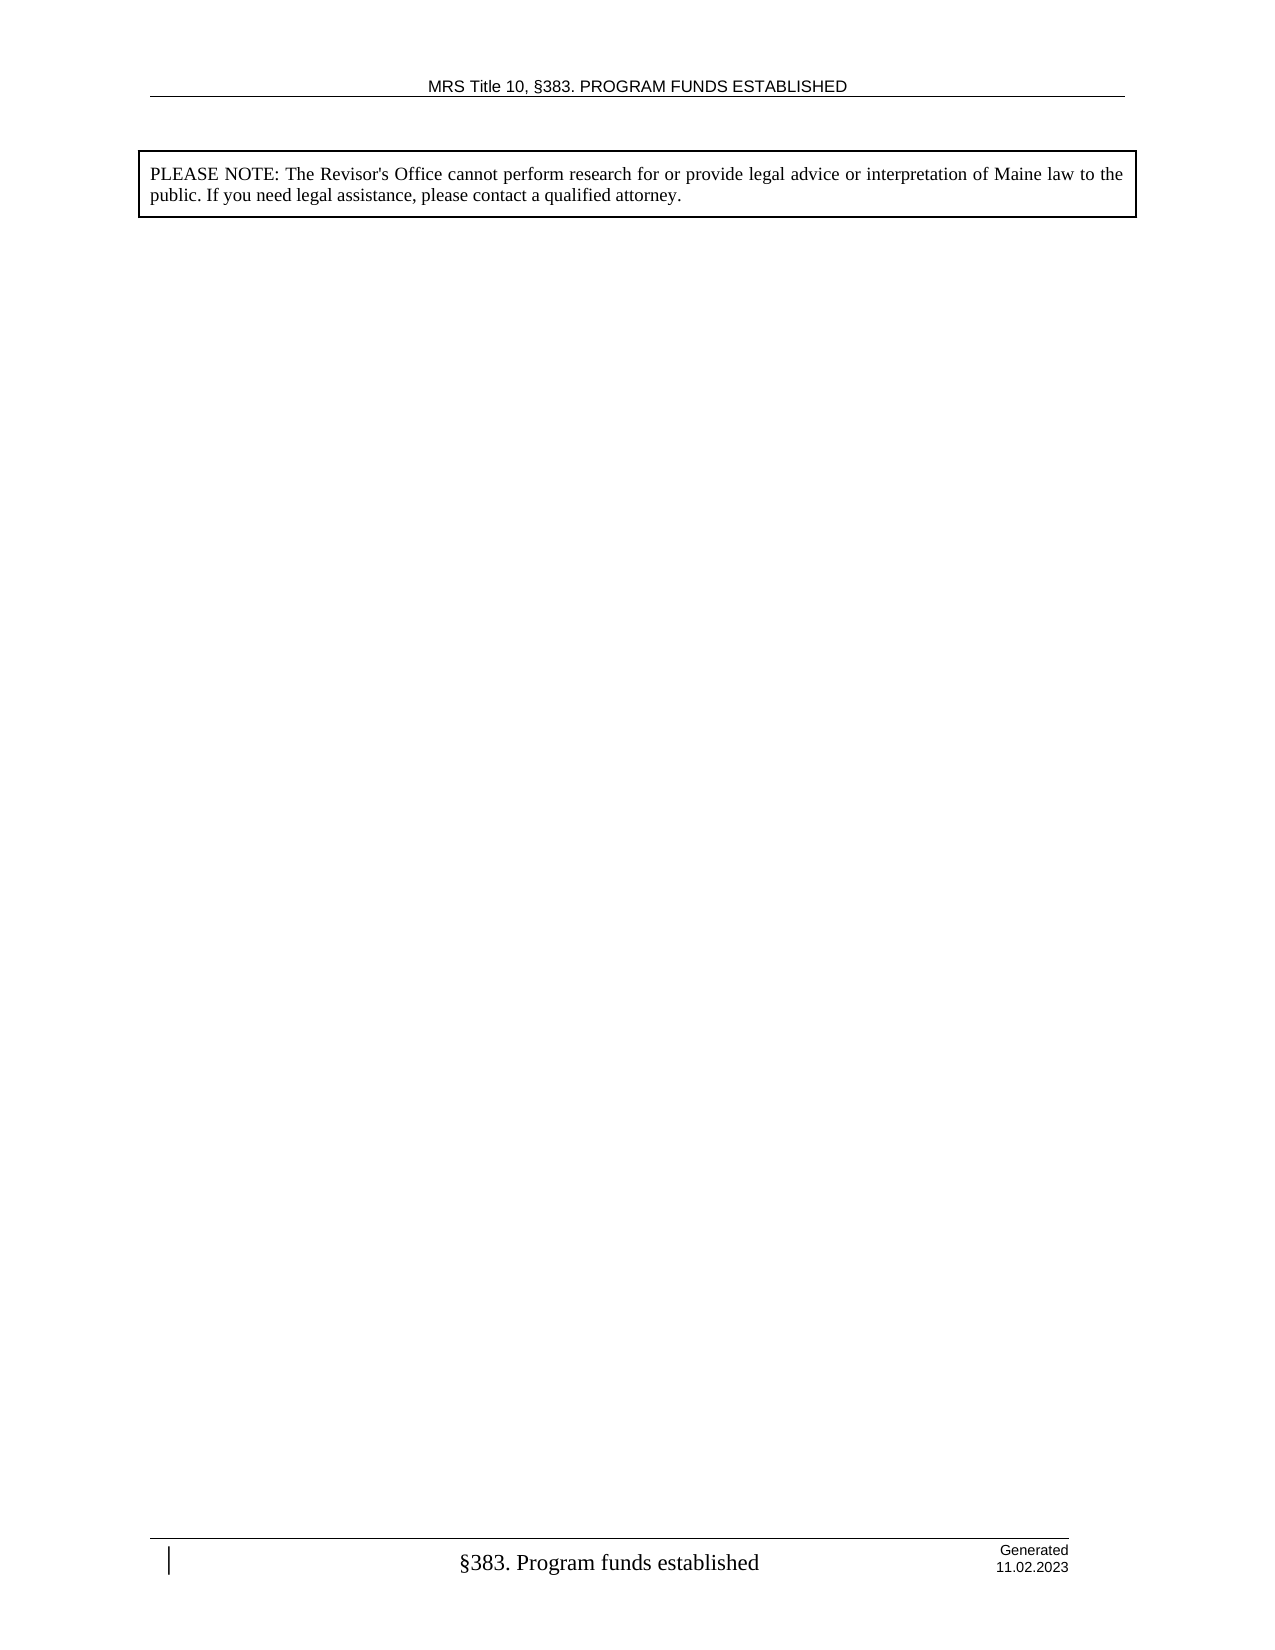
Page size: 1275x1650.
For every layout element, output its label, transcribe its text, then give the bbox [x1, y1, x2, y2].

text PLEASE NOTE: The Revisor's Office cannot perform research for or provide legal advice or interpretation of Maine law to the public. If you need legal assistance, please contact a qualified attorney. [140, 152, 1135, 216]
